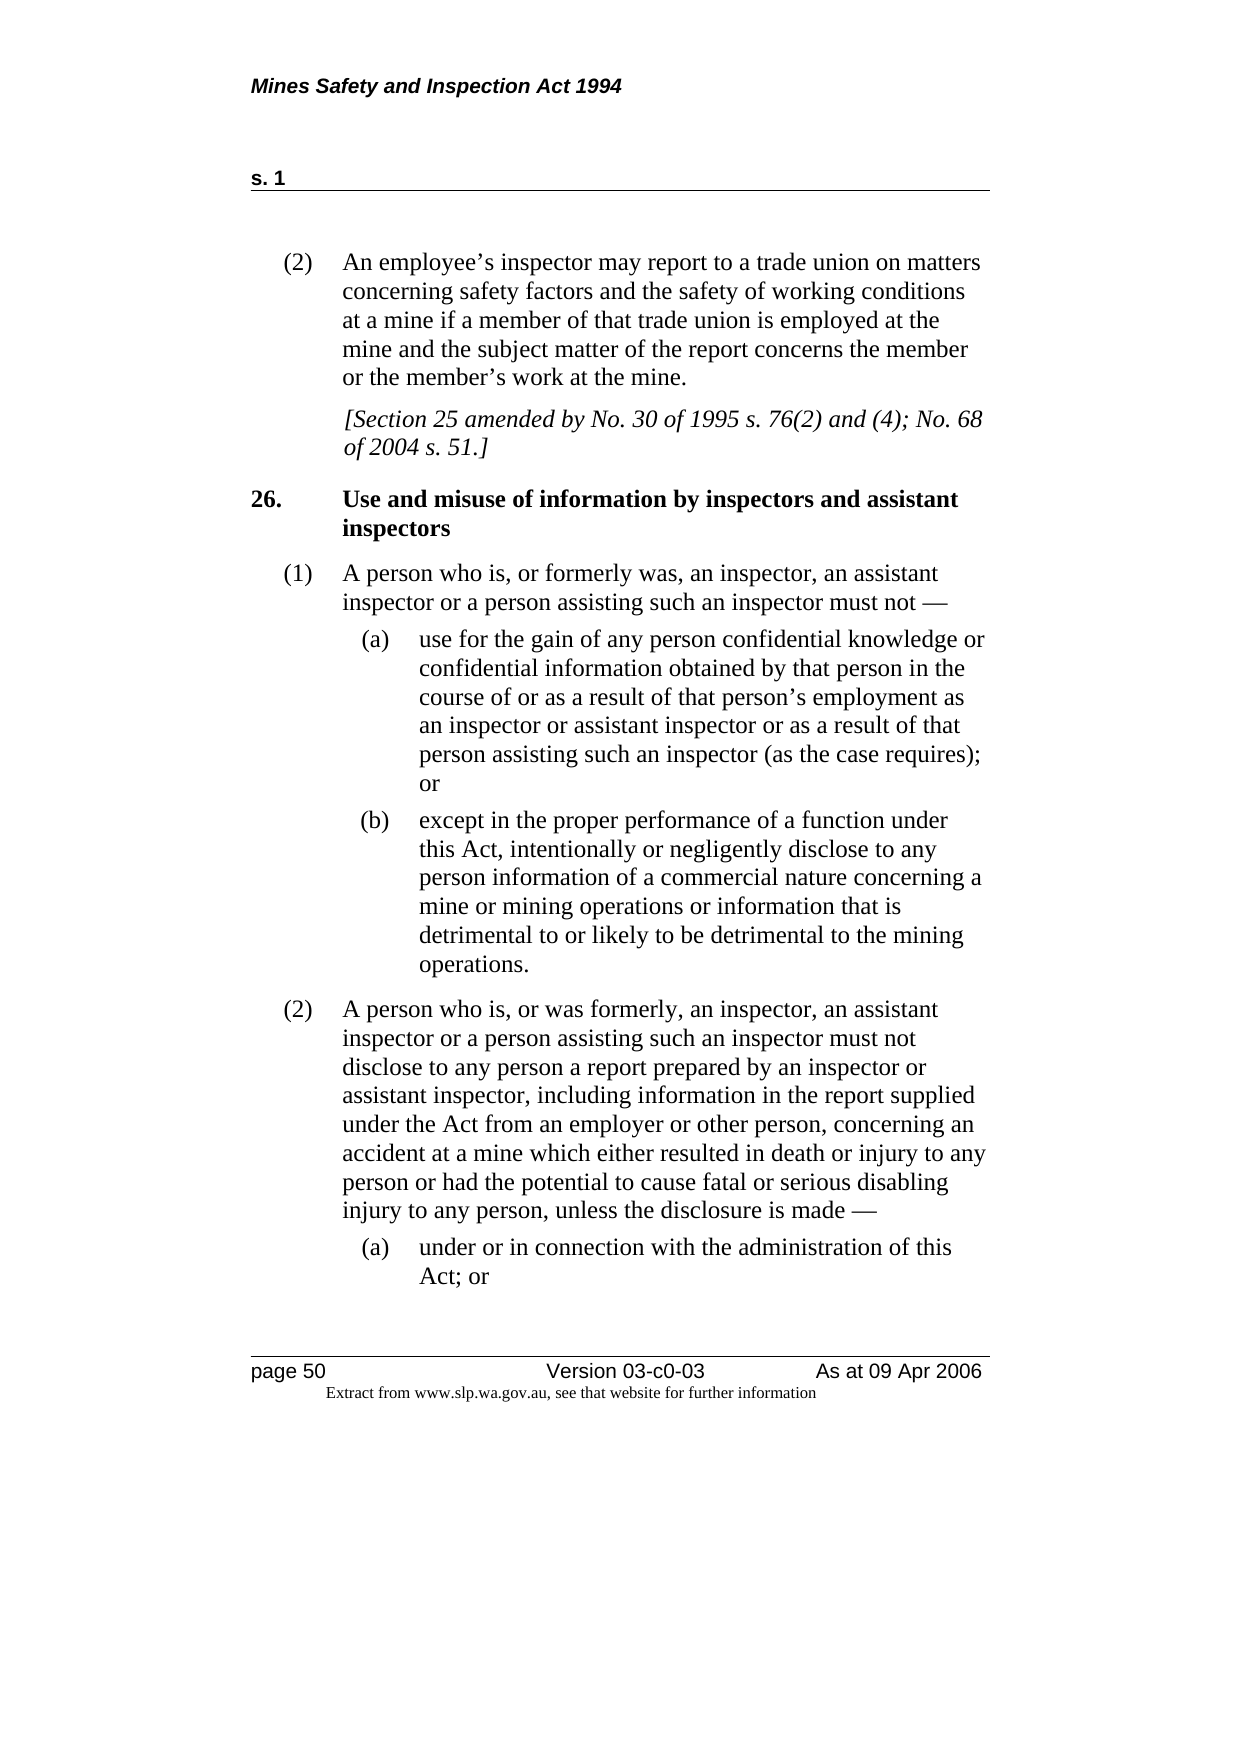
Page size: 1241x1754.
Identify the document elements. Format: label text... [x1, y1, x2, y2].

text (2) A person who is, or was formerly, an inspector, an assistant inspector or a person assisting such an inspector must not disclose to any person a report prepared by an inspector or assistant inspector, including information in the report supplied under the Act from an employer or other person, concerning an accident at a mine which either resulted in death or injury to any person or had the potential to cause fatal or serious disabling injury to any person, unless the disclosure is made — [251, 994, 990, 1224]
text (2) An employee’s inspector may report to a trade union on matters concerning safety factors and the safety of working conditions at a mine if a member of that trade union is employed at the mine and the subject matter of the report concerns the member or the member’s work at the mine. [251, 247, 990, 391]
text [Section 25 amended by No. 30 of 1995 s. 76(2) and (4); No. 68 of 2004 s. 51.] [251, 404, 990, 461]
text (a) use for the gain of any person confidential knowledge or confidential information obtained by that person in the course of or as a result of that person’s employment as an inspector or assistant inspector or as a result of that person assisting such an inspector (as the case requires); or [251, 624, 990, 797]
text (a) under or in connection with the administration of this Act; or [251, 1232, 990, 1290]
text (1) A person who is, or formerly was, an inspector, an assistant inspector or a person assisting such an inspector must not — [251, 558, 990, 616]
subtitle 26. Use and misuse of information by inspectors and assistant inspectors [251, 484, 990, 542]
text (b) except in the proper performance of a function under this Act, intentionally or negligently disclose to any person information of a commercial nature concerning a mine or mining operations or information that is detrimental to or likely to be detrimental to the mining operations. [251, 805, 990, 977]
